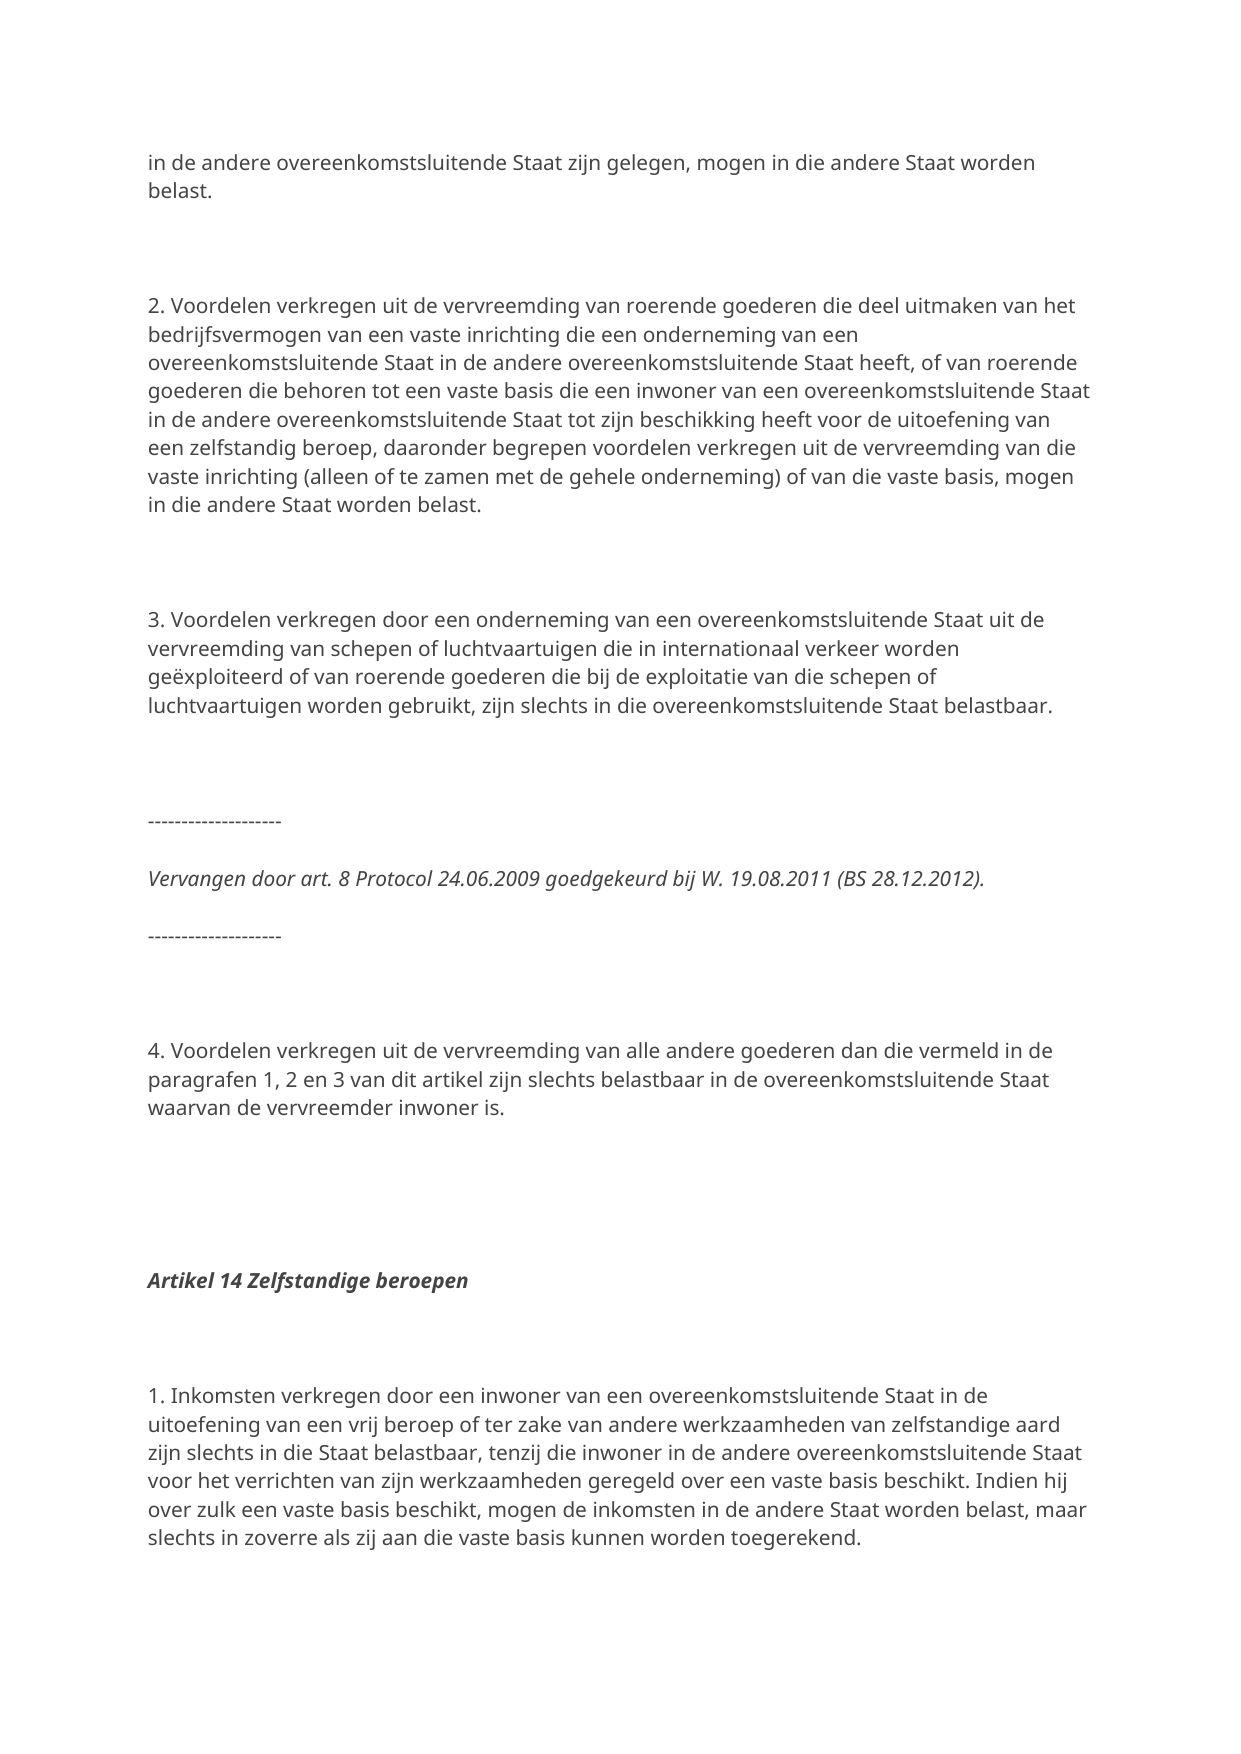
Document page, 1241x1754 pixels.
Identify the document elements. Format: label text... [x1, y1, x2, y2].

text 1. Inkomsten verkregen door een inwoner van een overeenkomstsluitende Staat in de uitoefening van een vrij beroep of ter zake van andere werkzaamheden van zelfstandige aard zijn slechts in die Staat belastbaar, tenzij die inwoner in de andere overeenkomstsluitende Staat voor het verrichten van zijn werkzaamheden geregeld over een vaste basis beschikt. Indien hij over zulk een vaste basis beschikt, mogen de inkomsten in de andere Staat worden belast, maar slechts in zoverre als zij aan die vaste basis kunnen worden toegerekend. [148, 1381, 1093, 1552]
text Vervangen door art. 8 Protocol 24.06.2009 goedgekeurd bij W. 19.08.2011 (BS 28.12.2012). [148, 864, 1093, 892]
text 3. Voordelen verkregen door een onderneming van een overeenkomstsluitende Staat uit de vervreemding van schepen of luchtvaartuigen die in internationaal verkeer worden geëxploiteerd of van roerende goederen die bij de exploitatie van die schepen of luchtvaartuigen worden gebruikt, zijn slechts in die overeenkomstsluitende Staat belastbaar. [148, 606, 1093, 719]
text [148, 148, 1093, 204]
text 4. Voordelen verkregen uit de vervreemding van alle andere goederen dan die vermeld in de paragrafen 1, 2 en 3 van dit artikel zijn slechts belastbaar in de overeenkomstsluitende Staat waarvan de vervreemder inwoner is. [148, 1036, 1093, 1122]
text Artikel 14 Zelfstandige beroepen [148, 1266, 1093, 1294]
text -------------------- [148, 921, 1093, 950]
text 2. Voordelen verkregen uit de vervreemding van roerende goederen die deel uitmaken van het bedrijfsvermogen van een vaste inrichting die een onderneming van een overeenkomstsluitende Staat in de andere overeenkomstsluitende Staat heeft, of van roerende goederen die behoren tot een vaste basis die een inwoner van een overeenkomstsluitende Staat in de andere overeenkomstsluitende Staat tot zijn beschikking heeft voor de uitoefening van een zelfstandig beroep, daaronder begrepen voordelen verkregen uit de vervreemding van die vaste inrichting (alleen of te zamen met de gehele onderneming) of van die vaste basis, mogen in die andere Staat worden belast. [148, 291, 1093, 519]
text -------------------- [148, 806, 1093, 834]
